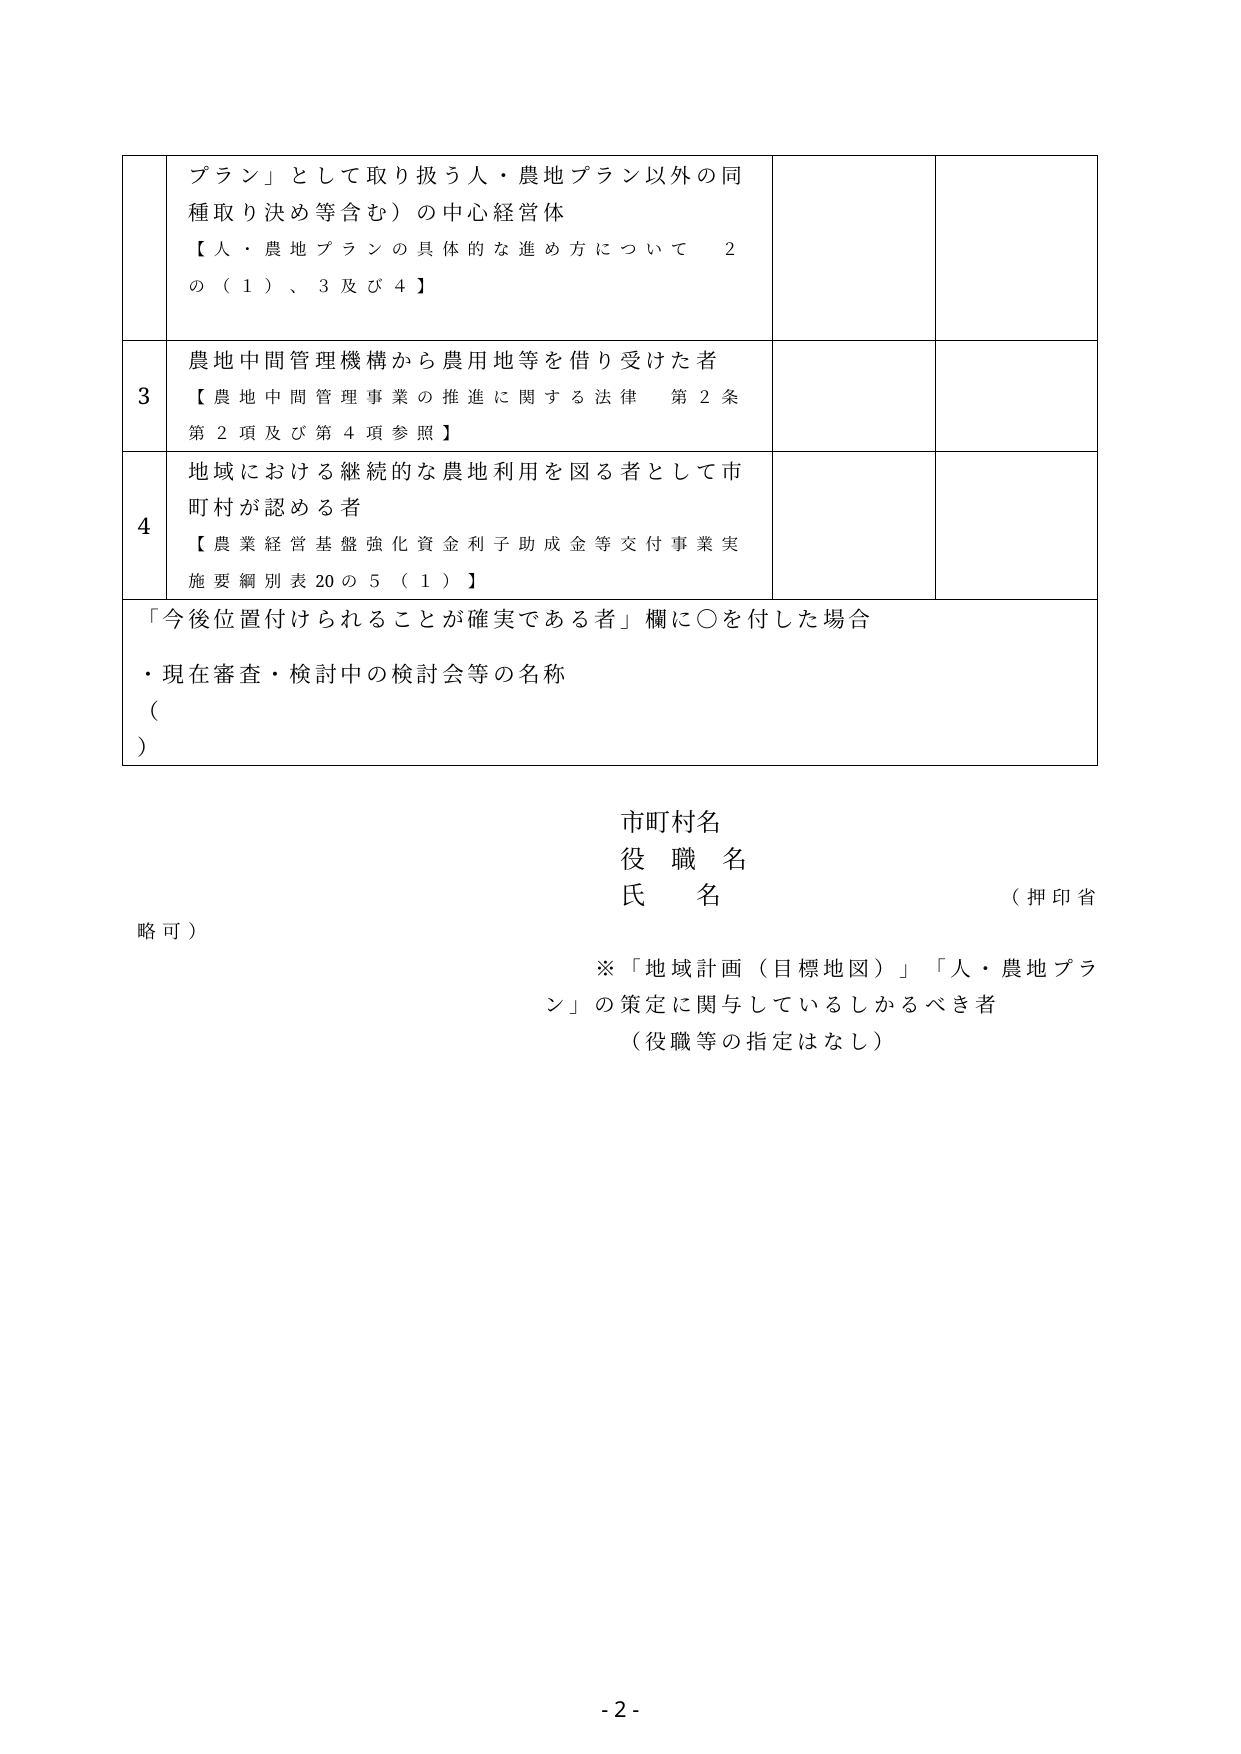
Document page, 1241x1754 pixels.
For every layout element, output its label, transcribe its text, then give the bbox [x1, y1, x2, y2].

text （役職等の指定はなし） [137, 1022, 1103, 1059]
text ※「地域計画（目標地図）」「人・農地プラン」の策定に関与しているしかるべき者 [137, 949, 1103, 1022]
table_cell 4 [123, 452, 166, 598]
text 役 職 名 [137, 839, 1103, 876]
table_cell [773, 341, 935, 451]
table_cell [167, 156, 772, 340]
table_cell 地域における継続的な農地利用を図る者として市町村が認める者 【農業経営基盤強化資金利子助成金等交付事業実施要綱別表20の５（１）】 [167, 452, 772, 598]
table_cell 「今後位置付けられることが確実である者」欄に○を付した場合 ・現在審査・検討中の検討会等の名称 （ ） [123, 600, 1097, 764]
table_cell 農地中間管理機構から農用地等を借り受けた者 【農地中間管理事業の推進に関する法律 第２条第２項及び第４項参照】 [167, 341, 772, 451]
table_cell [936, 341, 1097, 451]
table_cell [936, 452, 1097, 598]
table_cell 2 [123, 156, 166, 340]
text 市町村名 [137, 802, 1103, 839]
table_cell 3 [123, 341, 166, 451]
table_cell [773, 452, 935, 598]
table_cell [936, 156, 1097, 340]
text 氏 名 （押印省略可） [137, 876, 1103, 949]
table_cell [773, 156, 935, 340]
